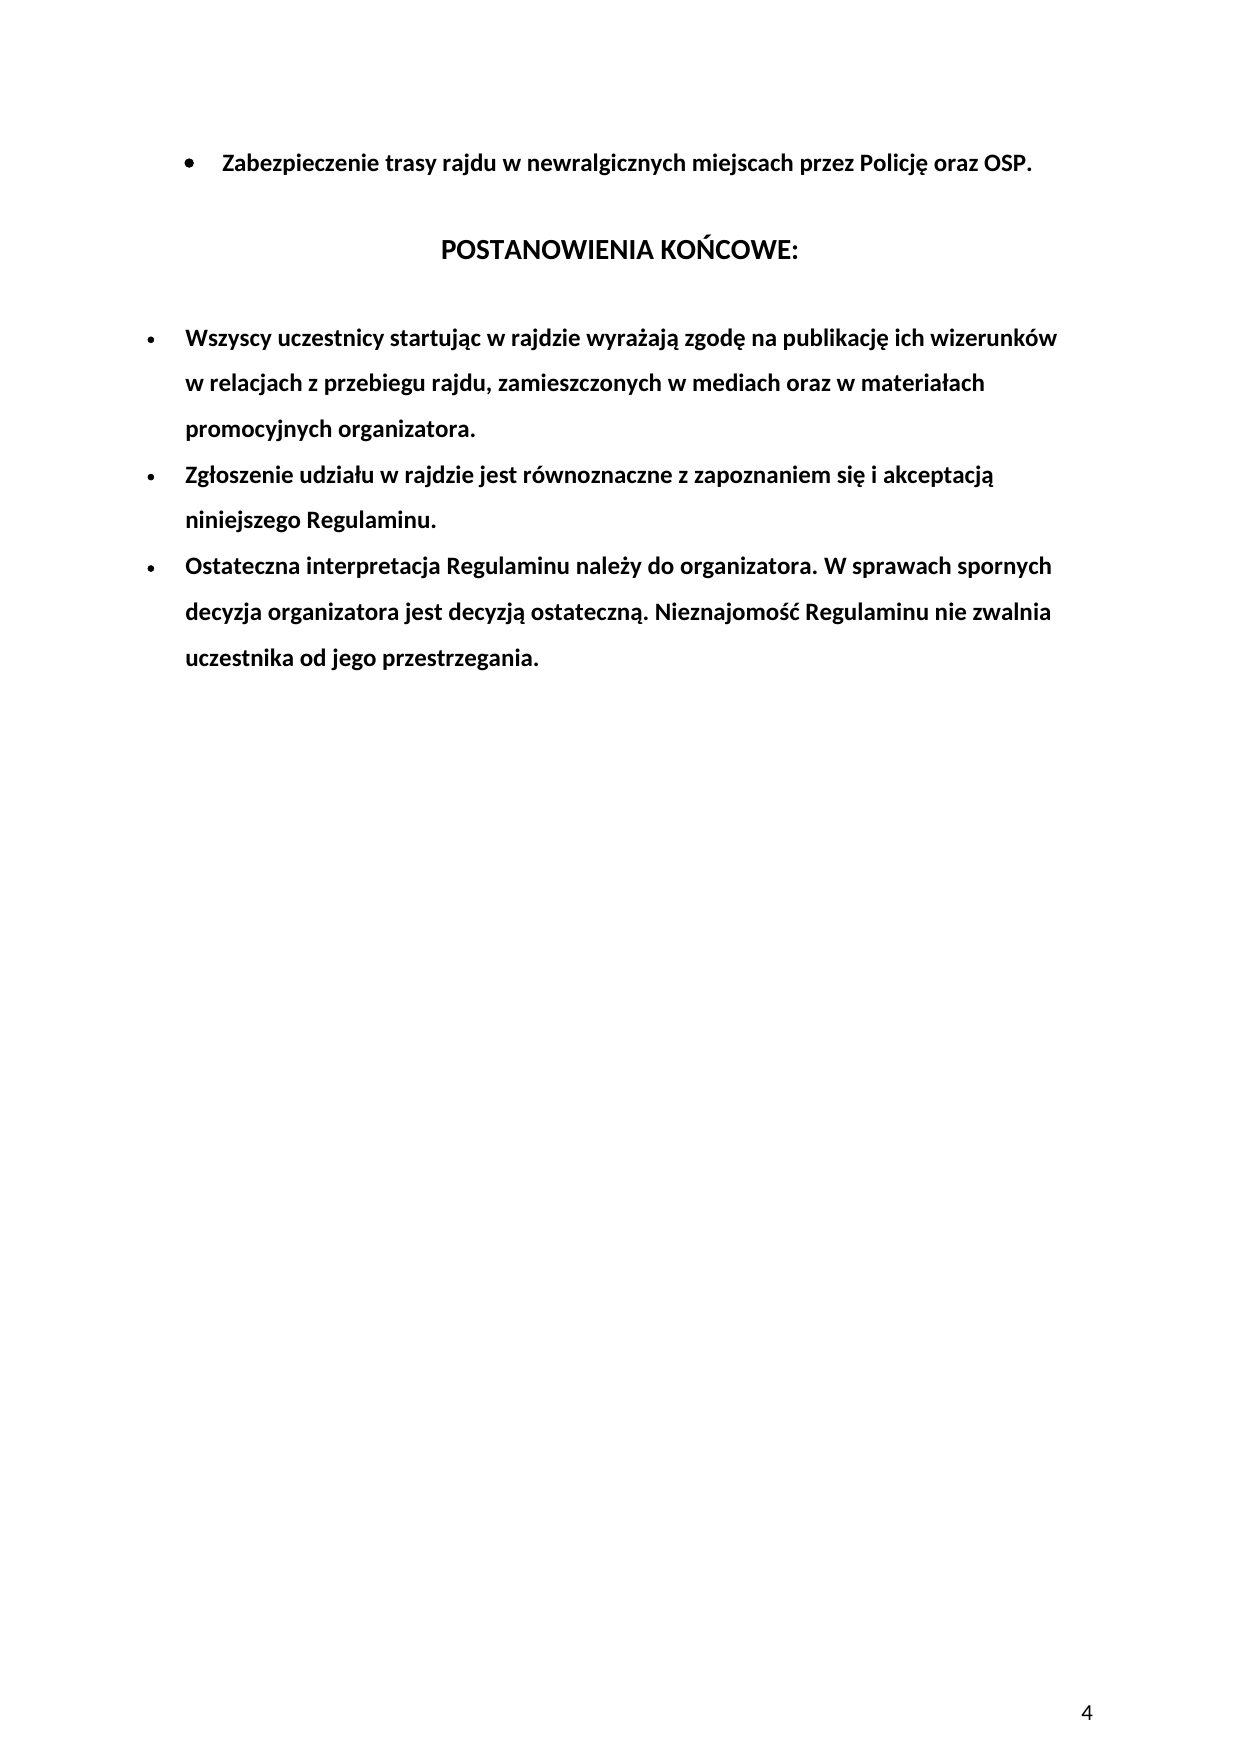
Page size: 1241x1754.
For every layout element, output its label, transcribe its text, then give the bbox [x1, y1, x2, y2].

list Ostateczna interpretacja Regulaminu należy do organizatora. W sprawach spornych decyzja organizatora jest decyzją ostateczną. Nieznajomość Regulaminu nie zwalnia uczestnika od jego przestrzegania. [148, 550, 1093, 672]
list Zabezpieczenie trasy rajdu w newralgicznych miejscach przez Policję oraz OSP. [185, 148, 1093, 178]
text POSTANOWIENIA KOŃCOWE: [148, 231, 1093, 266]
list Zgłoszenie udziału w rajdzie jest równoznaczne z zapoznaniem się i akceptacją niniejszego Regulaminu. [148, 459, 1093, 535]
list Wszyscy uczestnicy startując w rajdzie wyrażają zgodę na publikację ich wizerunków w relacjach z przebiegu rajdu, zamieszczonych w mediach oraz w materiałach promocyjnych organizatora. [148, 322, 1093, 444]
